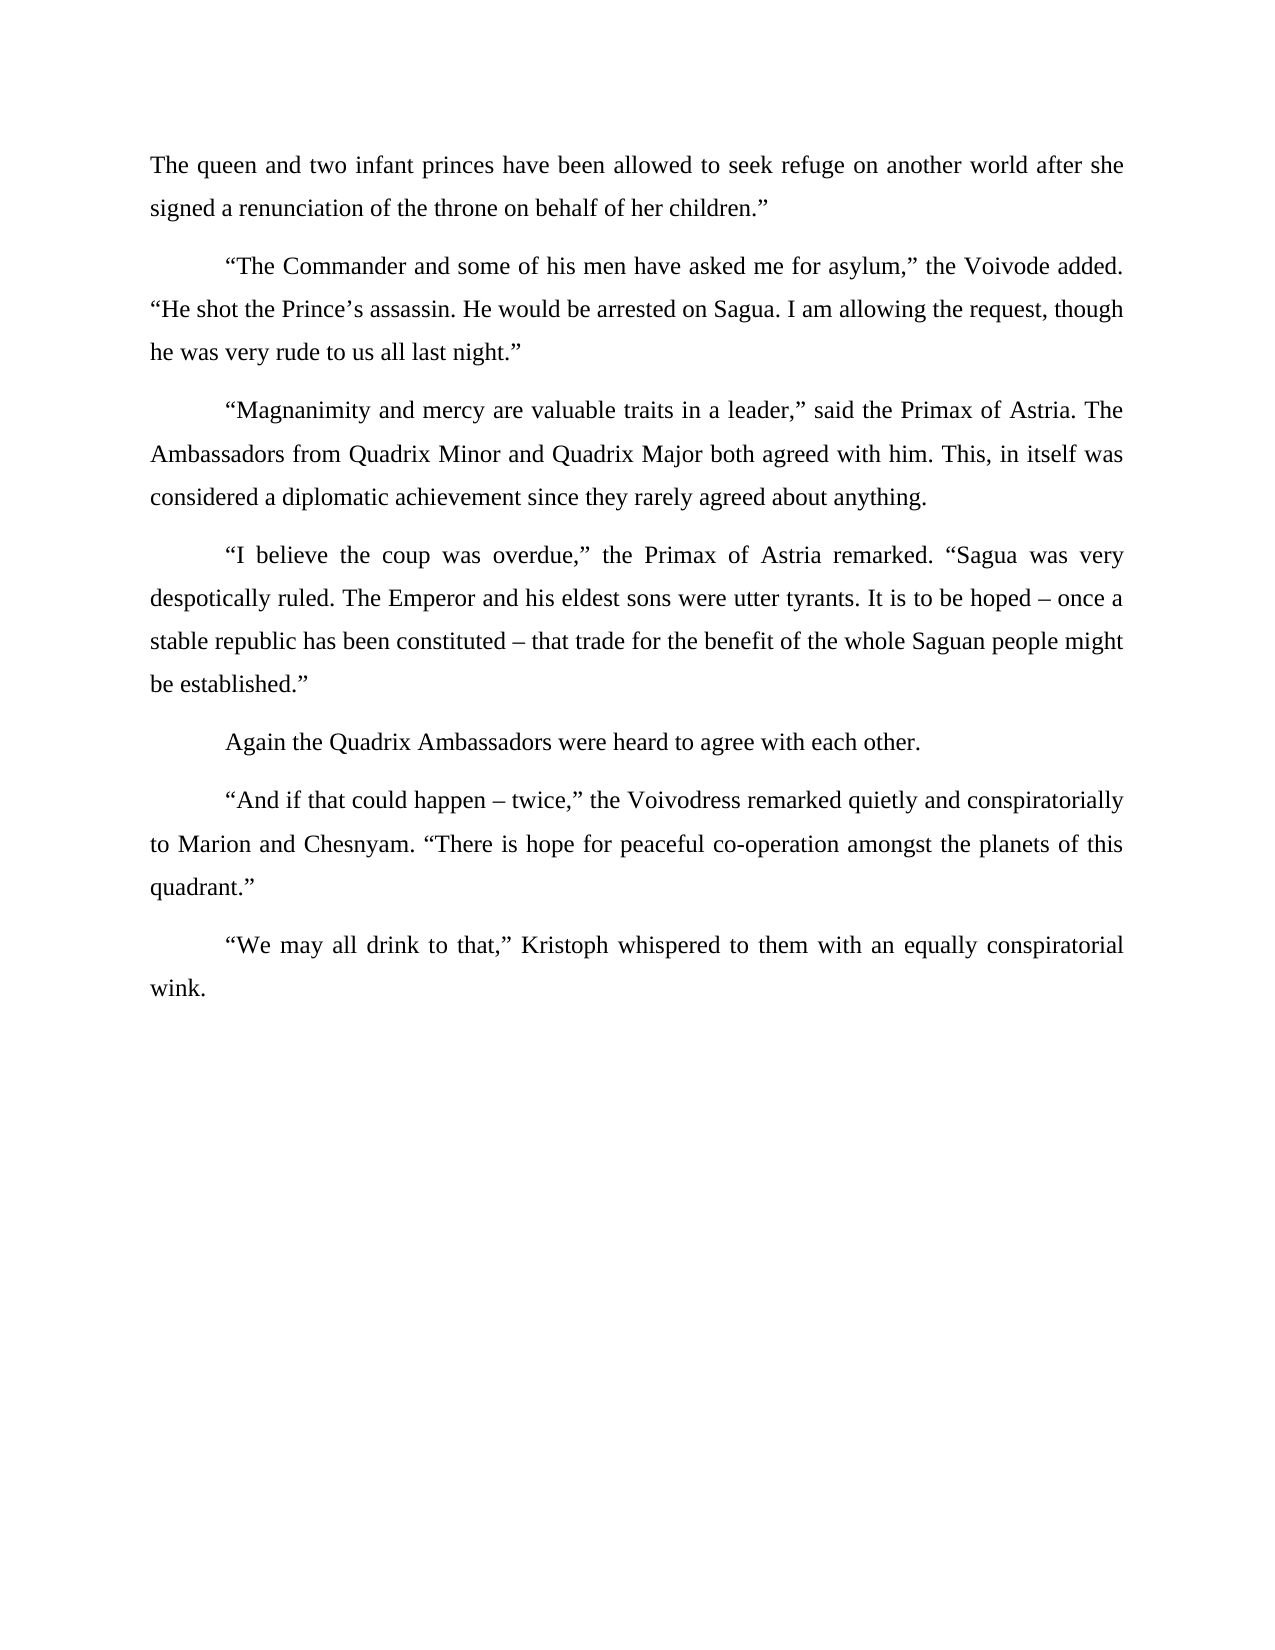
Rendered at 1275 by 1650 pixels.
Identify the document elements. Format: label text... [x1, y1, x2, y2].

text “We may all drink to that,” Kristoph whispered to them with an equally conspiratorial wink. [150, 930, 1125, 1002]
text “And if that could happen – twice,” the Voivodress remarked quietly and conspiratorially to Marion and Chesnyam. “There is hope for peaceful co-operation amongst the planets of this quadrant.” [150, 786, 1125, 901]
text Again the Quadrix Ambassadors were heard to agree with each other. [150, 727, 1125, 756]
text “I believe the coup was overdue,” the Primax of Astria remarked. “Sagua was very despotically ruled. The Emperor and his eldest sons were utter tyrants. It is to be hoped – once a stable republic has been constituted – that trade for the benefit of the whole Saguan people might be established.” [150, 540, 1125, 698]
text “The Commander and some of his men have asked me for asylum,” the Voivode added. “He shot the Prince’s assassin. He would be arrested on Sagua. I am allowing the request, though he was very rude to us all last night.” [150, 251, 1125, 366]
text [150, 150, 1125, 222]
text “Magnanimity and mercy are valuable traits in a leader,” said the Primax of Astria. The Ambassadors from Quadrix Minor and Quadrix Major both agreed with him. This, in itself was considered a diplomatic achievement since they rarely agreed about anything. [150, 396, 1125, 511]
